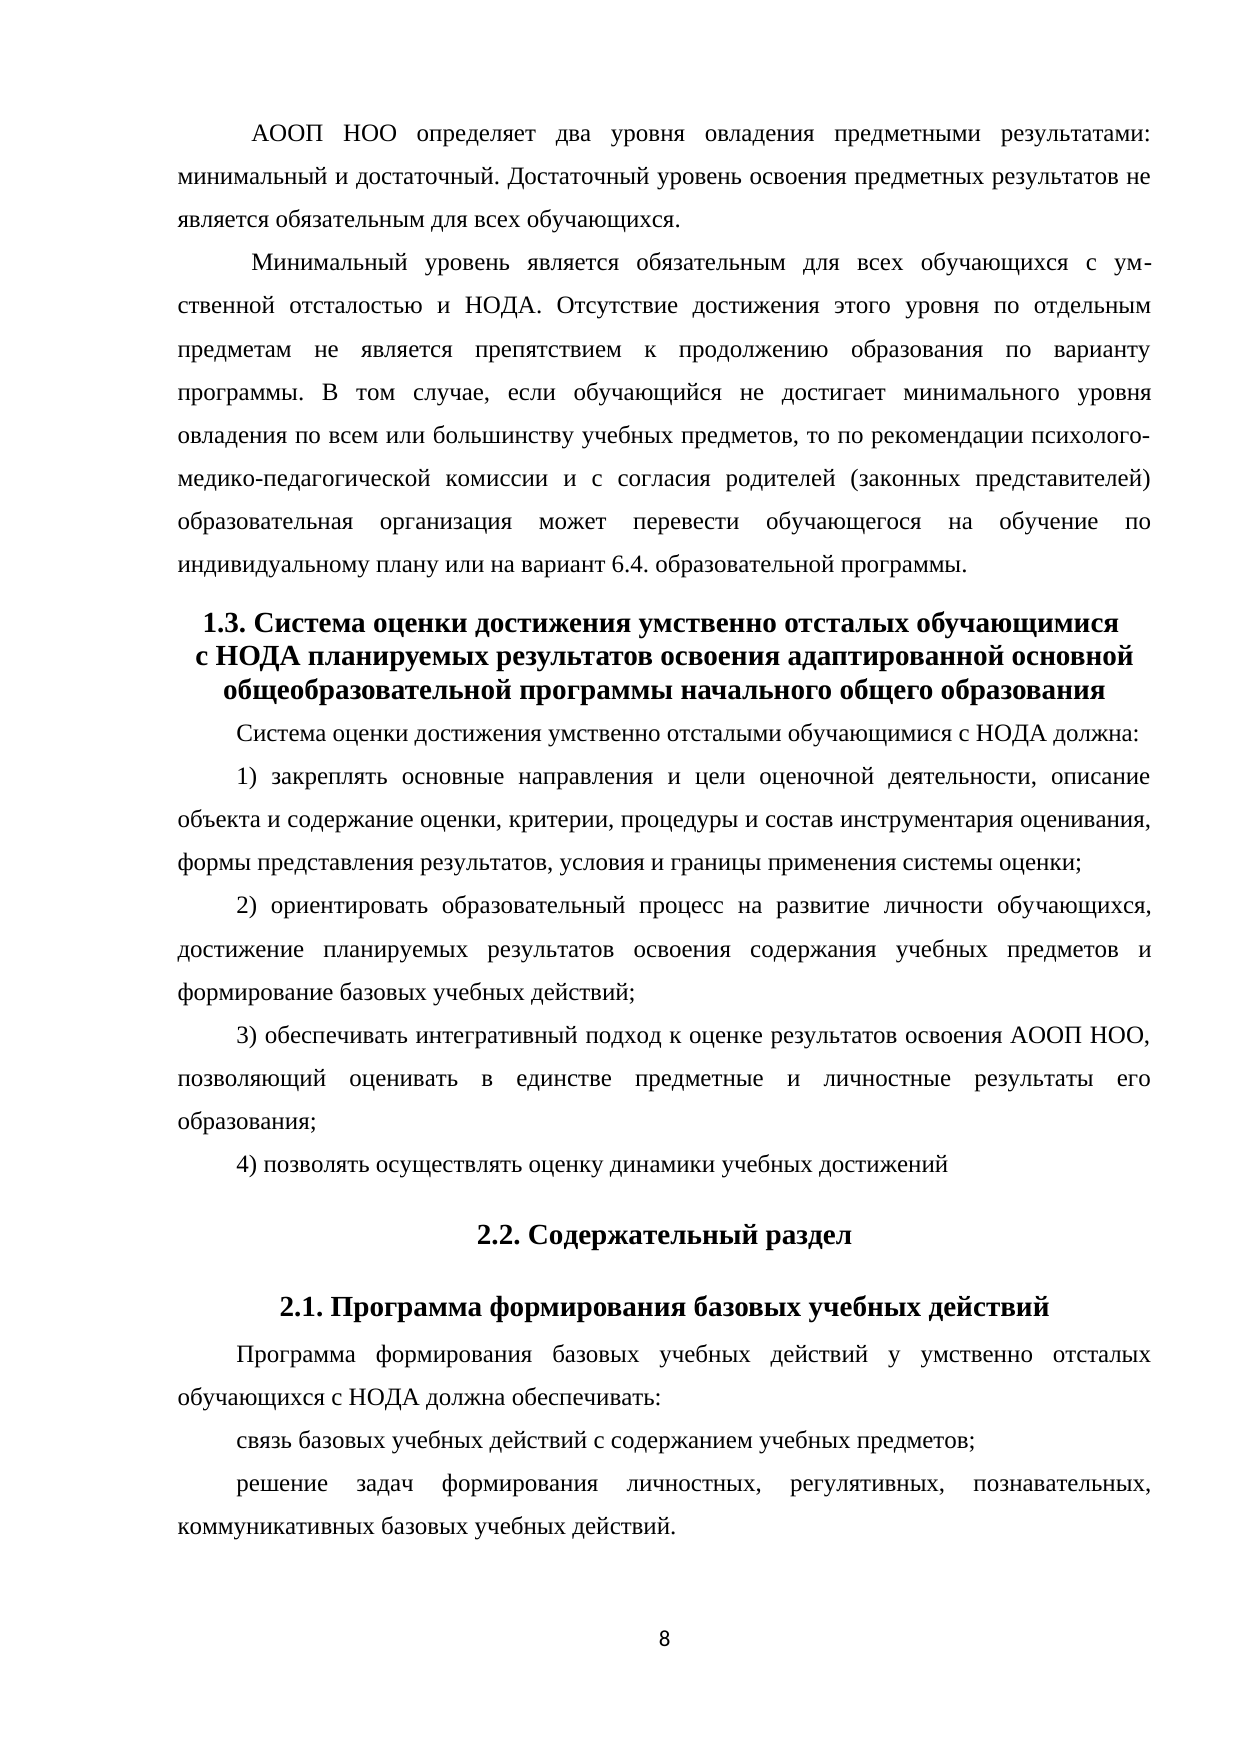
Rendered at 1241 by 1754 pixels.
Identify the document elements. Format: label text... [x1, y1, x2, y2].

text Система оценки достижения умственно отсталыми обучающимися с НОДА должна: [177, 718, 1152, 747]
subtitle 1.3. Система оценки достижения умственно отсталых обучающимися с НОДА планируемых результатов освоения адаптированной основной общеобразовательной программы начального общего образования [177, 605, 1152, 706]
text связь базовых учебных действий с содержанием учебных предметов; [177, 1425, 1152, 1454]
text 4) позволять осуществлять оценку динамики учебных достижений [177, 1149, 1152, 1178]
text решение задач формирования личностных, регулятивных, познавательных, коммуникативных базовых учебных действий. [177, 1468, 1152, 1540]
subtitle 2.2. Содержательный раздел [177, 1217, 1152, 1251]
text АООП НОО определяет два уровня овладения предметными результатами: минимальный и достаточный. Достаточный уровень освоения предметных результатов не является обязательным для всех обучающихся. [177, 118, 1152, 233]
text 2) ориентировать образовательный процесс на развитие личности обучающихся, достижение планируемых результатов освоения содержания учебных предметов и формирование базовых учебных действий; [177, 891, 1152, 1006]
text Программа формирования базовых учебных действий у умственно отсталых обучающихся с НОДА должна обеспечивать: [177, 1339, 1152, 1411]
text Минимальный уровень является обязательным для всех обучающихся с умственной отсталостью и НОДА. Отсутствие достижения этого уровня по отдельным предметам не является препятствием к продолжению образования по варианту программы. В том случае, если обучающийся не достигает минимального уровня овладения по всем или большинству учебных предметов, то по рекомендации психолого-медико-педагогической комиссии и с согласия родителей (законных представителей) образовательная организация может перевести обучающегося на обучение по индивидуальному плану или на вариант 6.4. образовательной программы. [177, 247, 1152, 578]
text 1) закреплять основные направления и цели оценочной деятельности, описание объекта и содержание оценки, критерии, процедуры и состав инструментария оценивания, формы представления результатов, условия и границы применения системы оценки; [177, 761, 1152, 876]
text 3) обеспечивать интегративный подход к оценке результатов освоения АООП НОО, позволяющий оценивать в единстве предметные и личностные результаты его образования; [177, 1020, 1152, 1135]
subtitle 2.1. Программа формирования базовых учебных действий [177, 1289, 1152, 1322]
